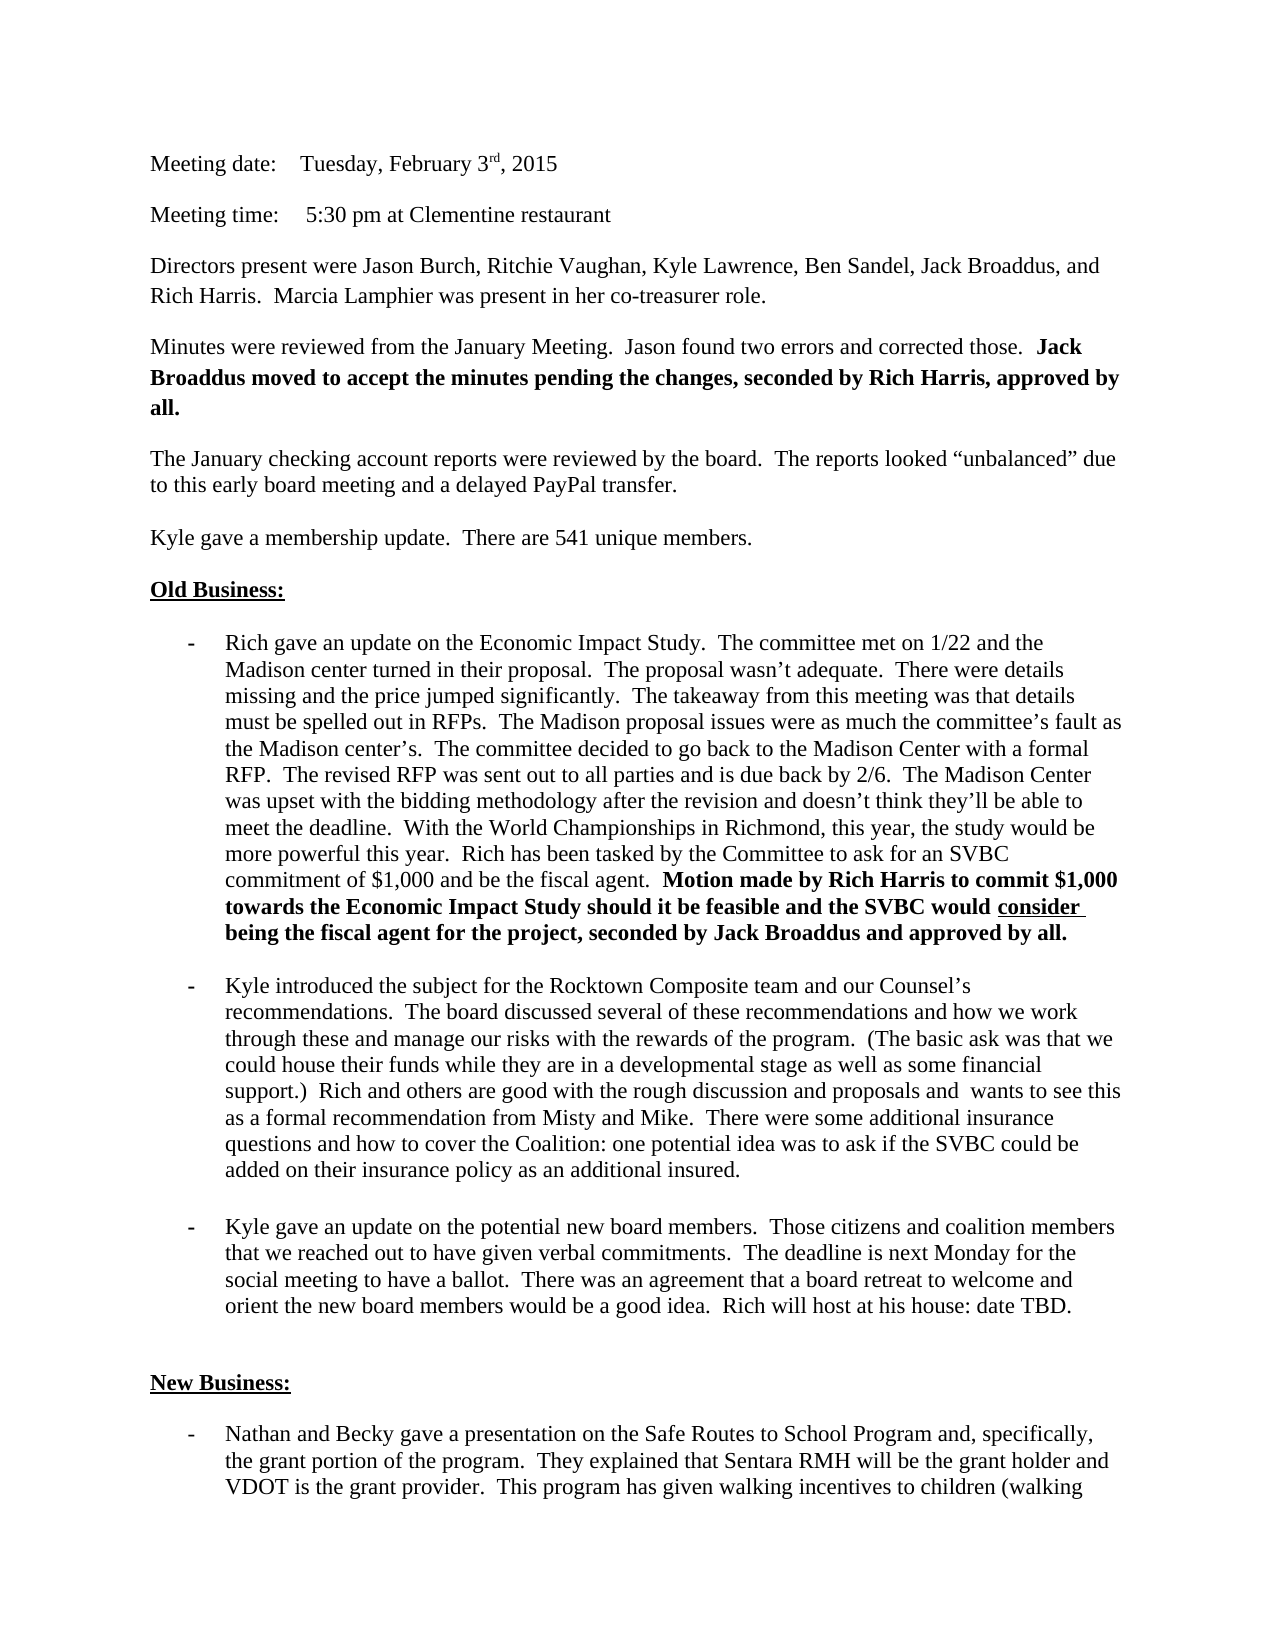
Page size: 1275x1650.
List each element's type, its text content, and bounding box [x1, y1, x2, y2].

list Kyle introduced the subject for the Rocktown Composite team and our Counsel’s recommendations. The board discussed several of these recommendations and how we work through these and manage our risks with the rewards of the program. (The basic ask was that we could house their funds while they are in a developmental stage as well as some financial support.) Rich and others are good with the rough discussion and proposals and wants to see this as a formal recommendation from Misty and Mike. There were some additional insurance questions and how to cover the Coalition: one potential idea was to ask if the SVBC could be added on their insurance policy as an additional insured. [187, 972, 1125, 1183]
text Old Business: [150, 577, 1125, 603]
list Rich gave an update on the Economic Impact Study. The committee met on 1/22 and the Madison center turned in their proposal. The proposal wasn’t adequate. There were details missing and the price jumped significantly. The takeaway from this meeting was that details must be spelled out in RFPs. The Madison proposal issues were as much the committee’s fault as the Madison center’s. The committee decided to go back to the Madison Center with a formal RFP. The revised RFP was sent out to all parties and is due back by 2/6. The Madison Center was upset with the bidding methodology after the revision and doesn’t think they’ll be able to meet the deadline. With the World Championships in Richmond, this year, the study would be more powerful this year. Rich has been tasked by the Committee to ask for an SVBC commitment of $1,000 and be the fiscal agent. Motion made by Rich Harris to commit $1,000 towards the Economic Impact Study should it be feasible and the SVBC would consider being the fiscal agent for the project, seconded by Jack Broaddus and approved by all. [187, 629, 1125, 946]
text Minutes were reviewed from the January Meeting. Jason found two errors and corrected those. Jack Broaddus moved to accept the minutes pending the changes, seconded by Rich Harris, approved by all. [150, 333, 1125, 420]
text Directors present were Jason Burch, Ritchie Vaughan, Kyle Lawrence, Ben Sandel, Jack Broaddus, and Rich Harris. Marcia Lamphier was present in her co-treasurer role. [150, 252, 1125, 309]
text Kyle gave a membership update. There are 541 unique members. [150, 524, 1125, 550]
list Kyle gave an update on the potential new board members. Those citizens and coalition members that we reached out to have given verbal commitments. The deadline is next Monday for the social meeting to have a ballot. There was an agreement that a board retreat to welcome and orient the new board members would be a good idea. Rich will host at his house: date TBD. [187, 1213, 1125, 1318]
text Meeting time: 5:30 pm at Clementine restaurant [150, 201, 1125, 227]
text New Business: [150, 1369, 1125, 1396]
text Meeting date: Tuesday, February 3rd, 2015 [150, 150, 1125, 176]
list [187, 1420, 1125, 1499]
text The January checking account reports were reviewed by the board. The reports looked “unbalanced” due to this early board meeting and a delayed PayPal transfer. [150, 445, 1125, 497]
